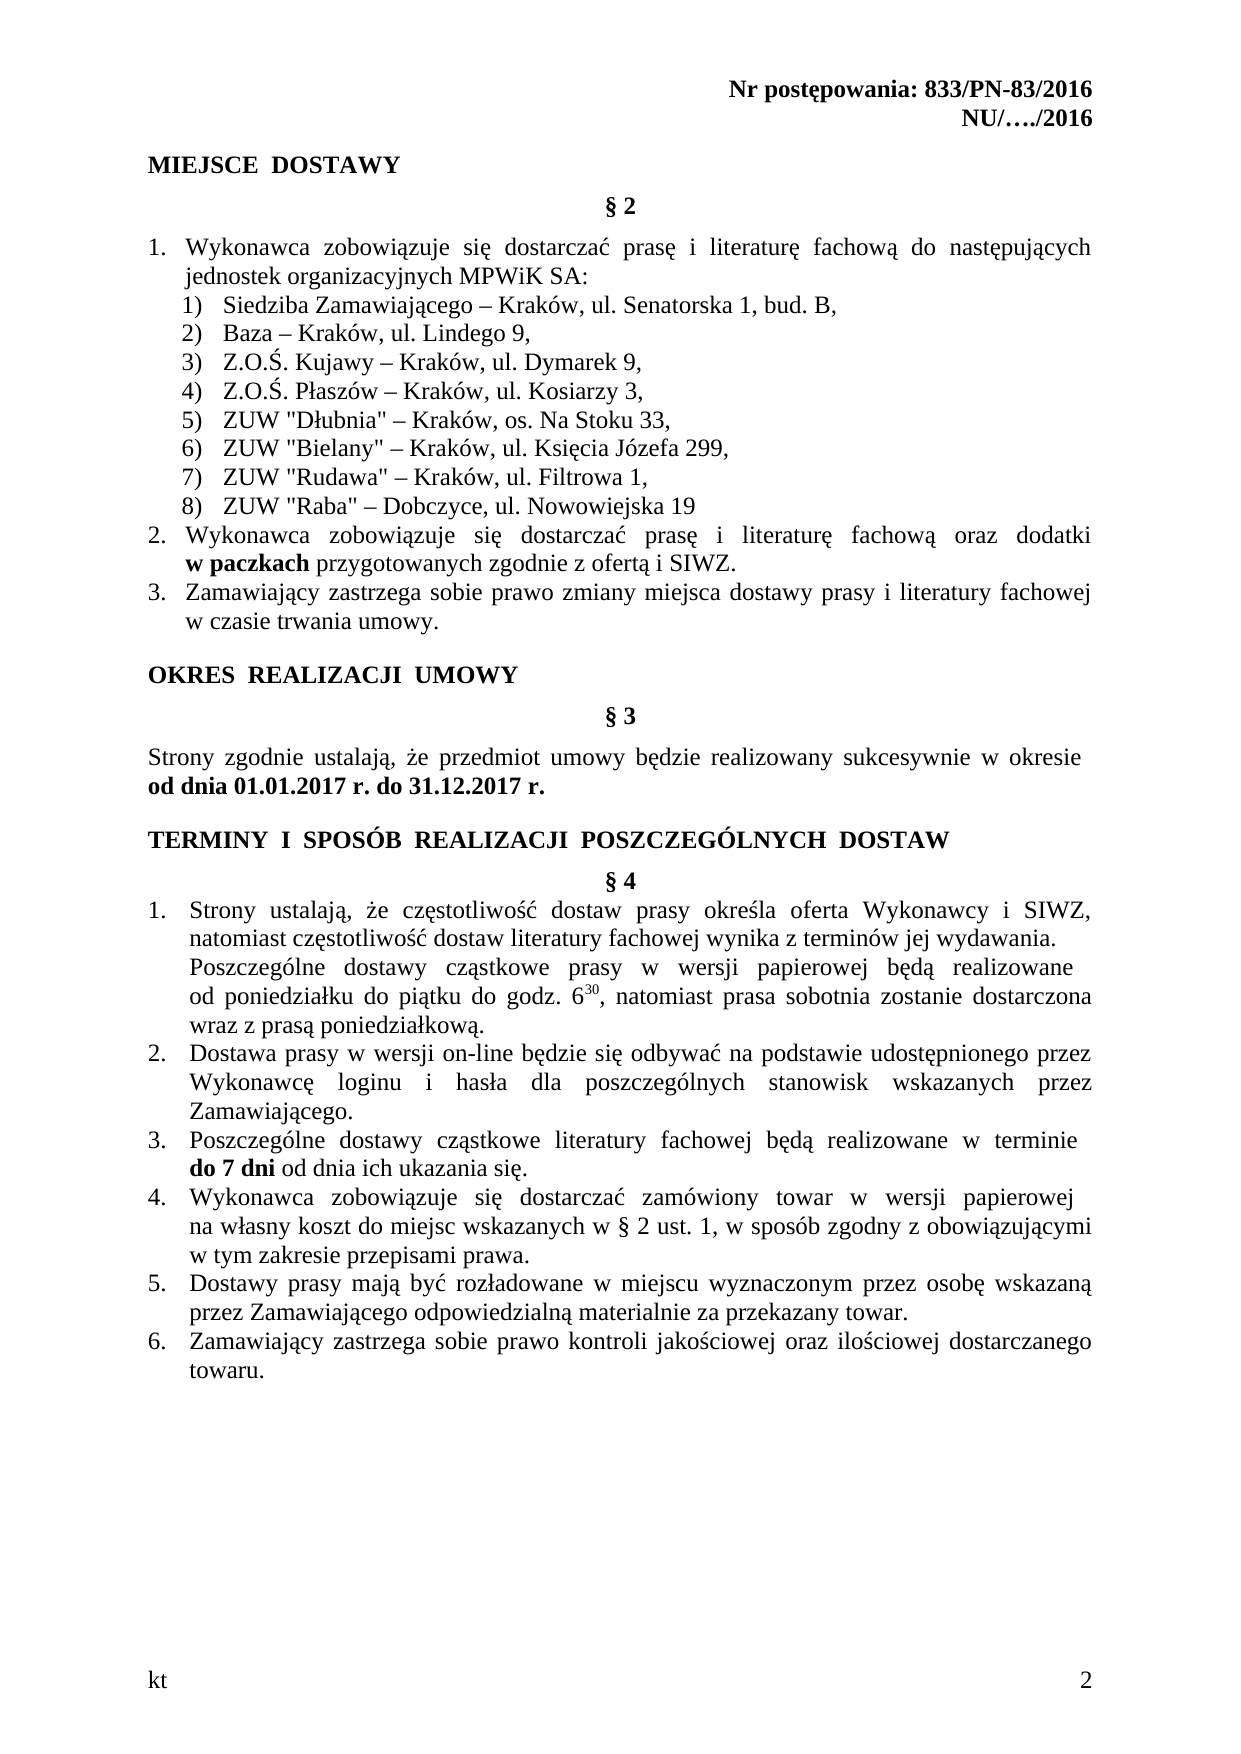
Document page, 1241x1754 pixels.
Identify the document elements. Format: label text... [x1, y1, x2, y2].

text § 3 [148, 701, 1092, 730]
list Strony ustalają, że częstotliwość dostaw prasy określa oferta Wykonawcy i SIWZ, natomiast częstotliwość dostaw literatury fachowej wynika z terminów jej wydawania. [148, 895, 1092, 952]
text Poszczególne dostawy cząstkowe prasy w wersji papierowej będą realizowane od poniedziałku do piątku do godz. 630, natomiast prasa sobotnia zostanie dostarczona wraz z prasą poniedziałkową. [189, 952, 1092, 1038]
list Wykonawca zobowiązuje się dostarczać prasę i literaturę fachową do następujących jednostek organizacyjnych MPWiK SA: [148, 232, 1092, 290]
list Zamawiający zastrzega sobie prawo kontroli jakościowej oraz ilościowej dostarczanego towaru. [148, 1326, 1092, 1383]
list Poszczególne dostawy cząstkowe literatury fachowej będą realizowane w terminie do 7 dni od dnia ich ukazania się. [148, 1125, 1092, 1182]
subtitle TERMINY I SPOSÓB REALIZACJI POSZCZEGÓLNYCH DOSTAW [148, 825, 1085, 853]
subtitle OKRES REALIZACJI UMOWY [148, 660, 1085, 688]
subtitle MIEJSCE DOSTAWY [148, 150, 1085, 178]
list Wykonawca zobowiązuje się dostarczać prasę i literaturę fachową oraz dodatki w paczkach przygotowanych zgodnie z ofertą i SIWZ. [148, 520, 1092, 577]
list ZUW "Dłubnia" – Kraków, os. Na Stoku 33, [181, 405, 1092, 433]
list Siedziba Zamawiającego – Kraków, ul. Senatorska 1, bud. B, [181, 290, 1092, 318]
list Dostawy prasy mają być rozładowane w miejscu wyznaczonym przez osobę wskazaną przez Zamawiającego odpowiedzialną materialnie za przekazany towar. [148, 1268, 1092, 1326]
list Z.O.Ś. Kujawy – Kraków, ul. Dymarek 9, [181, 347, 1092, 376]
text § 2 [148, 191, 1092, 220]
text Strony zgodnie ustalają, że przedmiot umowy będzie realizowany sukcesywnie w okresie od dnia 01.01.2017 r. do 31.12.2017 r. [148, 742, 1092, 800]
list Zamawiający zastrzega sobie prawo zmiany miejsca dostawy prasy i literatury fachowej w czasie trwania umowy. [148, 577, 1092, 635]
list Dostawa prasy w wersji on-line będzie się odbywać na podstawie udostępnionego przez Wykonawcę loginu i hasła dla poszczególnych stanowisk wskazanych przez Zamawiającego. [148, 1038, 1092, 1125]
list Wykonawca zobowiązuje się dostarczać zamówiony towar w wersji papierowej na własny koszt do miejsc wskazanych w § 2 ust. 1, w sposób zgodny z obowiązującymi w tym zakresie przepisami prawa. [148, 1182, 1092, 1268]
list ZUW "Rudawa" – Kraków, ul. Filtrowa 1, [181, 462, 1092, 491]
text § 4 [148, 866, 1092, 895]
list ZUW "Raba" – Dobczyce, ul. Nowowiejska 19 [181, 491, 1092, 520]
list Z.O.Ś. Płaszów – Kraków, ul. Kosiarzy 3, [181, 376, 1092, 405]
list Baza – Kraków, ul. Lindego 9, [181, 318, 1092, 347]
list ZUW "Bielany" – Kraków, ul. Księcia Józefa 299, [181, 433, 1092, 462]
